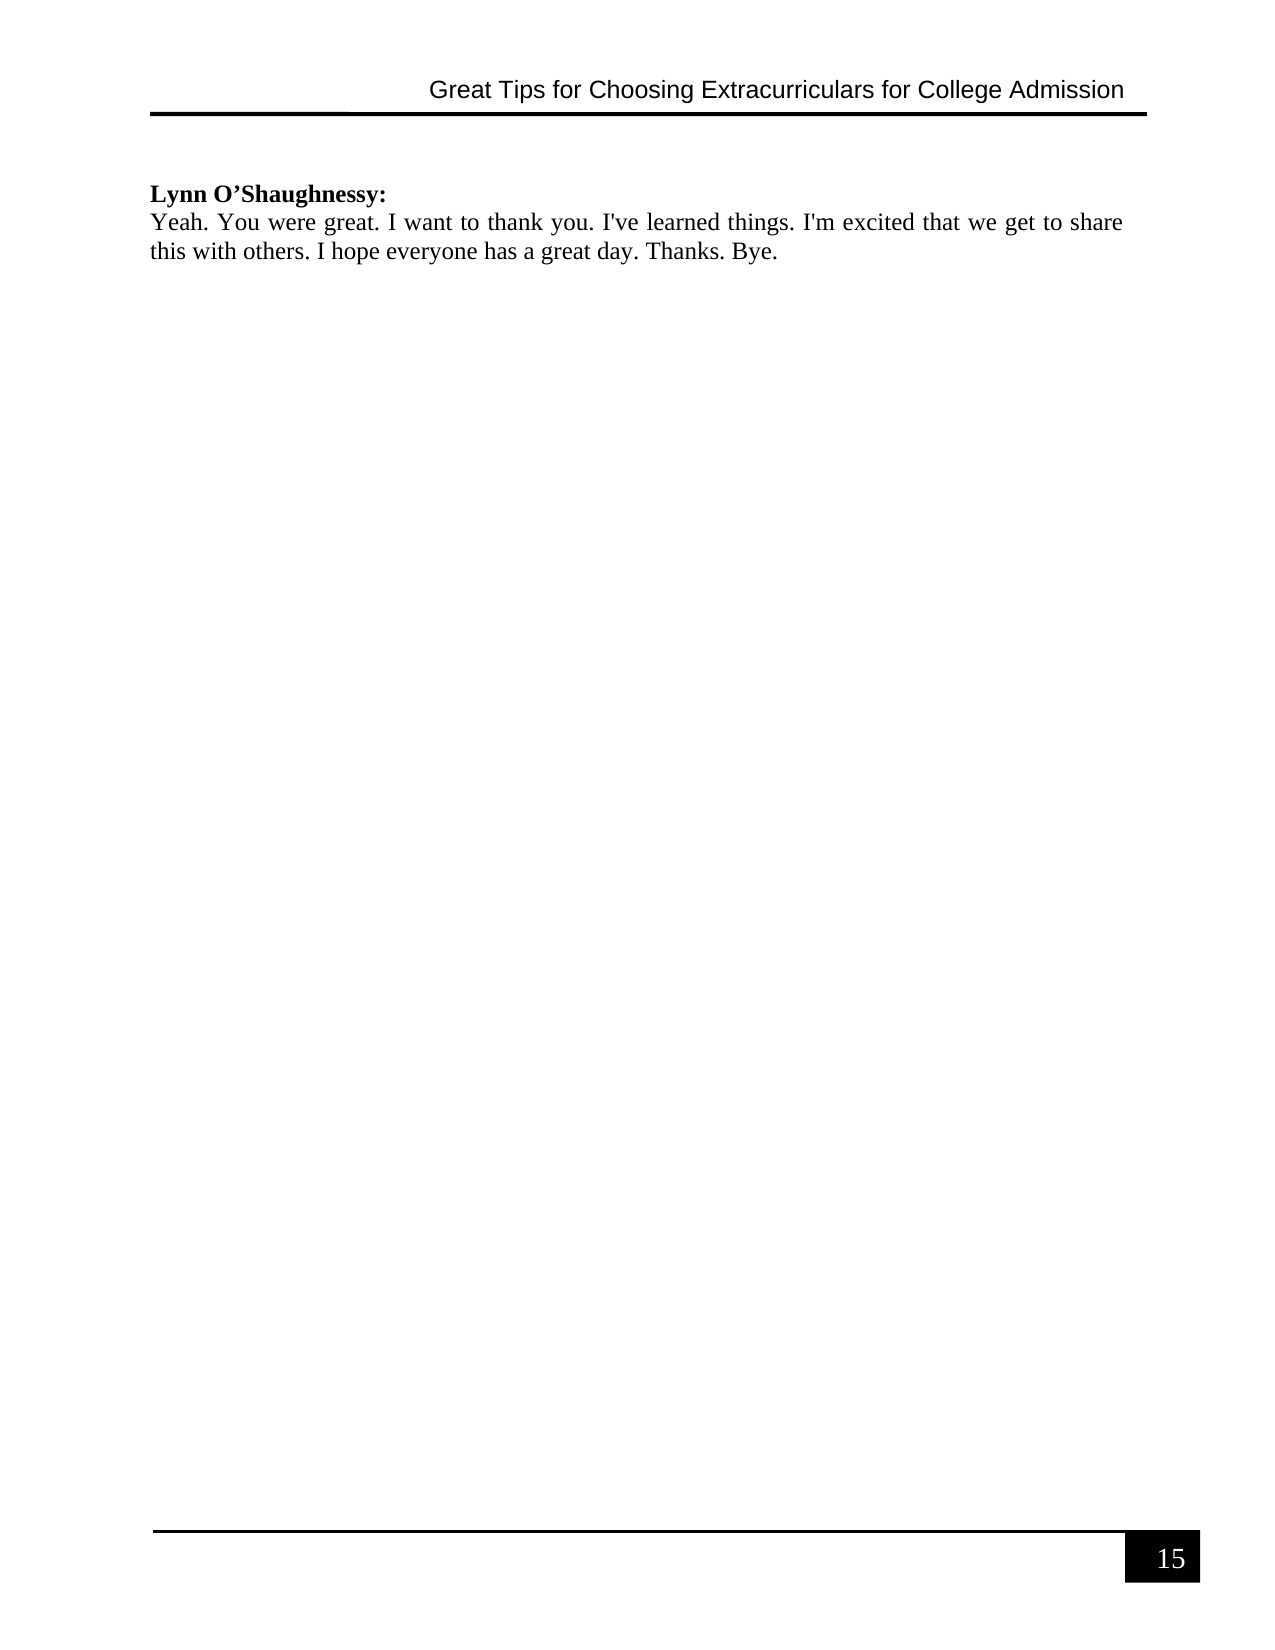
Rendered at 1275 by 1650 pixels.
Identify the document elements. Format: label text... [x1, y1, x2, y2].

text Yeah. You were great. I want to thank you. I've learned things. I'm excited that we get to share this with others. I hope everyone has a great day. Thanks. Bye. [150, 207, 1125, 265]
text Lynn O’Shaughnessy: [150, 179, 1125, 207]
